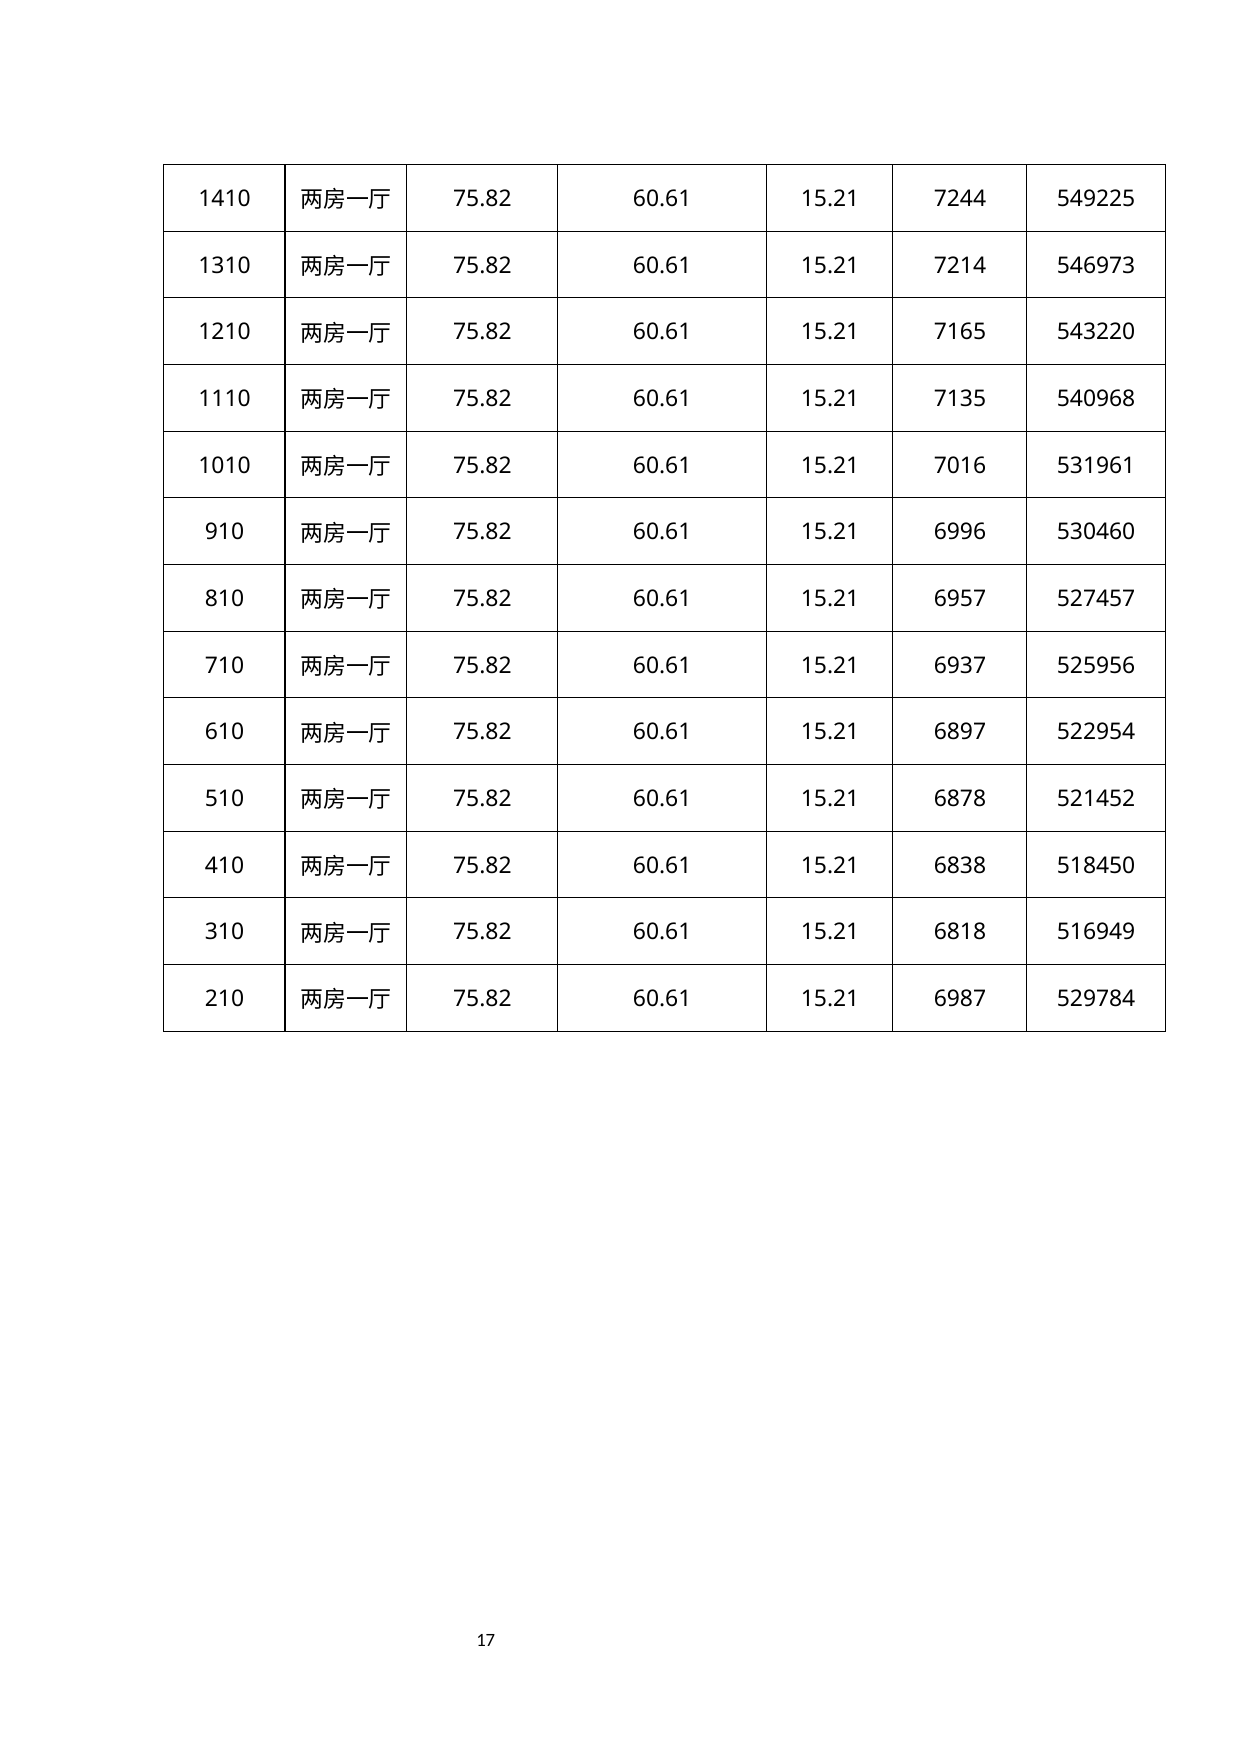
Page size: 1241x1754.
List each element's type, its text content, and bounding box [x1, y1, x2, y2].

table_cell 15.21 [767, 632, 892, 697]
table_cell 60.61 [558, 898, 766, 964]
table_cell 410 [164, 832, 284, 897]
table_cell 6838 [893, 832, 1026, 897]
table_cell 710 [164, 632, 284, 697]
table_cell 75.82 [407, 565, 557, 631]
table_cell 75.82 [407, 165, 557, 231]
table_cell 75.82 [407, 898, 557, 964]
table_cell 60.61 [558, 698, 766, 764]
table_cell 75.82 [407, 698, 557, 764]
table_cell 75.82 [407, 832, 557, 897]
table_cell 7214 [893, 232, 1026, 297]
table_cell 60.61 [558, 832, 766, 897]
table_cell 两房一厅 [286, 498, 406, 564]
table_cell 60.61 [558, 365, 766, 431]
table_cell 7244 [893, 165, 1026, 231]
table_cell 15.21 [767, 698, 892, 764]
table_cell 529784 [1027, 965, 1165, 1031]
table_cell 15.21 [767, 832, 892, 897]
table_cell 15.21 [767, 432, 892, 497]
table_cell 60.61 [558, 298, 766, 364]
table_cell 1110 [164, 365, 284, 431]
table_cell 810 [164, 565, 284, 631]
table_cell 546973 [1027, 232, 1165, 297]
table_cell 6818 [893, 898, 1026, 964]
table_cell 516949 [1027, 898, 1165, 964]
table_cell 6878 [893, 765, 1026, 831]
table_cell 75.82 [407, 965, 557, 1031]
table_cell 7016 [893, 432, 1026, 497]
table_cell 310 [164, 898, 284, 964]
table_cell 60.61 [558, 965, 766, 1031]
table_cell 910 [164, 498, 284, 564]
table_cell 543220 [1027, 298, 1165, 364]
table_cell 610 [164, 698, 284, 764]
table_cell 15.21 [767, 565, 892, 631]
table_cell 15.21 [767, 165, 892, 231]
table_cell 7165 [893, 298, 1026, 364]
table_cell 522954 [1027, 698, 1165, 764]
table_cell 6996 [893, 498, 1026, 564]
table_cell 6987 [893, 965, 1026, 1031]
table_cell 540968 [1027, 365, 1165, 431]
table_cell 两房一厅 [286, 565, 406, 631]
table_cell 15.21 [767, 365, 892, 431]
table_cell 530460 [1027, 498, 1165, 564]
table_cell 521452 [1027, 765, 1165, 831]
table_cell 两房一厅 [286, 832, 406, 897]
table_cell 210 [164, 965, 284, 1031]
table_cell 15.21 [767, 898, 892, 964]
table_cell 60.61 [558, 232, 766, 297]
table_cell 两房一厅 [286, 165, 406, 231]
table_cell 15.21 [767, 298, 892, 364]
table_cell 6957 [893, 565, 1026, 631]
table_cell 525956 [1027, 632, 1165, 697]
table_cell 15.21 [767, 498, 892, 564]
table_cell 531961 [1027, 432, 1165, 497]
table_cell 75.82 [407, 498, 557, 564]
table_cell 两房一厅 [286, 365, 406, 431]
table_cell 75.82 [407, 432, 557, 497]
table_cell 两房一厅 [286, 698, 406, 764]
table_cell 两房一厅 [286, 432, 406, 497]
table_cell 两房一厅 [286, 632, 406, 697]
table_cell 518450 [1027, 832, 1165, 897]
table_cell 510 [164, 765, 284, 831]
table_cell 75.82 [407, 298, 557, 364]
table_cell 两房一厅 [286, 232, 406, 297]
table_cell 1210 [164, 298, 284, 364]
table_cell 15.21 [767, 232, 892, 297]
table_cell 15.21 [767, 965, 892, 1031]
table_cell 两房一厅 [286, 898, 406, 964]
table_cell 1410 [164, 165, 284, 231]
table_cell 75.82 [407, 632, 557, 697]
table_cell 6897 [893, 698, 1026, 764]
table_cell 两房一厅 [286, 298, 406, 364]
table_cell 60.61 [558, 498, 766, 564]
table_cell 60.61 [558, 632, 766, 697]
table_cell 60.61 [558, 565, 766, 631]
table_cell 1310 [164, 232, 284, 297]
table_cell 1010 [164, 432, 284, 497]
table_cell 15.21 [767, 765, 892, 831]
table_cell 7135 [893, 365, 1026, 431]
table_cell 60.61 [558, 165, 766, 231]
table_cell 527457 [1027, 565, 1165, 631]
table_cell 60.61 [558, 432, 766, 497]
table_cell 75.82 [407, 232, 557, 297]
table_cell 两房一厅 [286, 965, 406, 1031]
table_cell 6937 [893, 632, 1026, 697]
table_cell 75.82 [407, 365, 557, 431]
table_cell 75.82 [407, 765, 557, 831]
table_cell 549225 [1027, 165, 1165, 231]
table_cell 两房一厅 [286, 765, 406, 831]
table_cell 60.61 [558, 765, 766, 831]
